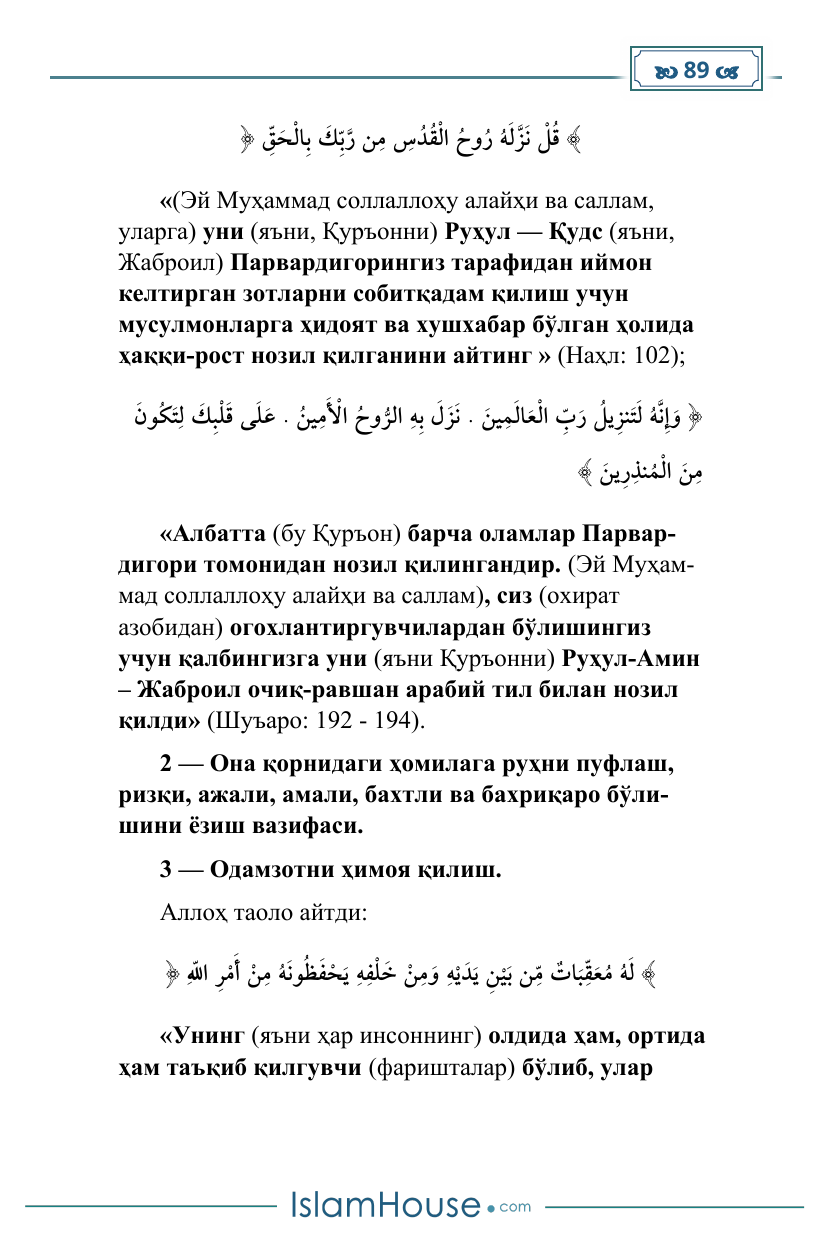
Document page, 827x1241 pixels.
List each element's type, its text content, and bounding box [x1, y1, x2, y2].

text Аллоҳ таоло айтди: [118, 897, 709, 926]
picture [284, 1186, 805, 1224]
picture [18, 1186, 277, 1223]
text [118, 1021, 709, 1080]
subtitle ﴿ وَإِنَّهُ لَتَنزِيلُ رَبِّ الْعَالَمِينَ . نَزَلَ بِهِ الرُّوحُ الْأَمِينُ . عَلَى قَلْبِكَ لِتَكُونَ مِنَ الْمُنذِرِينَ ﴾ [130, 397, 703, 492]
text «Албатта (бу Қуръон) барча оламлар Парвар-дигори томонидан нозил қилингандир. (Эй Муҳам-мад соллаллоҳу алайҳи ва саллам), сиз (охират азобидан) огохлантиргувчилардан бўлишингиз учун қалбингизга уни (яъни Қуръонни) Руҳул-Амин – Жаброил очиқ-равшан арабий тил билан нозил қилди» (Шуъаро: 192 - 194). [118, 518, 709, 733]
subtitle 3 — Одамзотни ҳимоя қилиш. [118, 854, 709, 883]
text «(Эй Муҳаммад соллаллоҳу алайҳи ва саллам, уларга) уни (яъни, Қуръонни) Руҳул — Қудс (яъни, Жаброил) Парвардигорингиз тарафидан иймон келтирган зотларни собитқадам қилиш учун мусулмонларга ҳидоят ва хушхабар бўлган ҳолида ҳаққи-рост нозил қилганини айтинг » (Наҳл: 102); [118, 185, 709, 369]
subtitle ﴿ قُلْ نَزَّلَهُ رُوحُ الْقُدُسِ مِن رَّبِّكَ بِالْحَقِّ ﴾ [124, 118, 697, 159]
subtitle 2 — Она қорнидаги ҳомилага руҳни пуфлаш, ризқи, ажали, амали, бахтли ва бахриқаро бўли-шини ёзиш вазифаси. [118, 748, 709, 839]
subtitle ﴿ لَهُ مُعَقِّبَاتٌ مِّن بَيْنِ يَدَيْهِ وَمِنْ خَلْفِهِ يَحْفَظُونَهُ مِنْ أَمْرِ اللّهِ ﴾ [124, 953, 697, 994]
